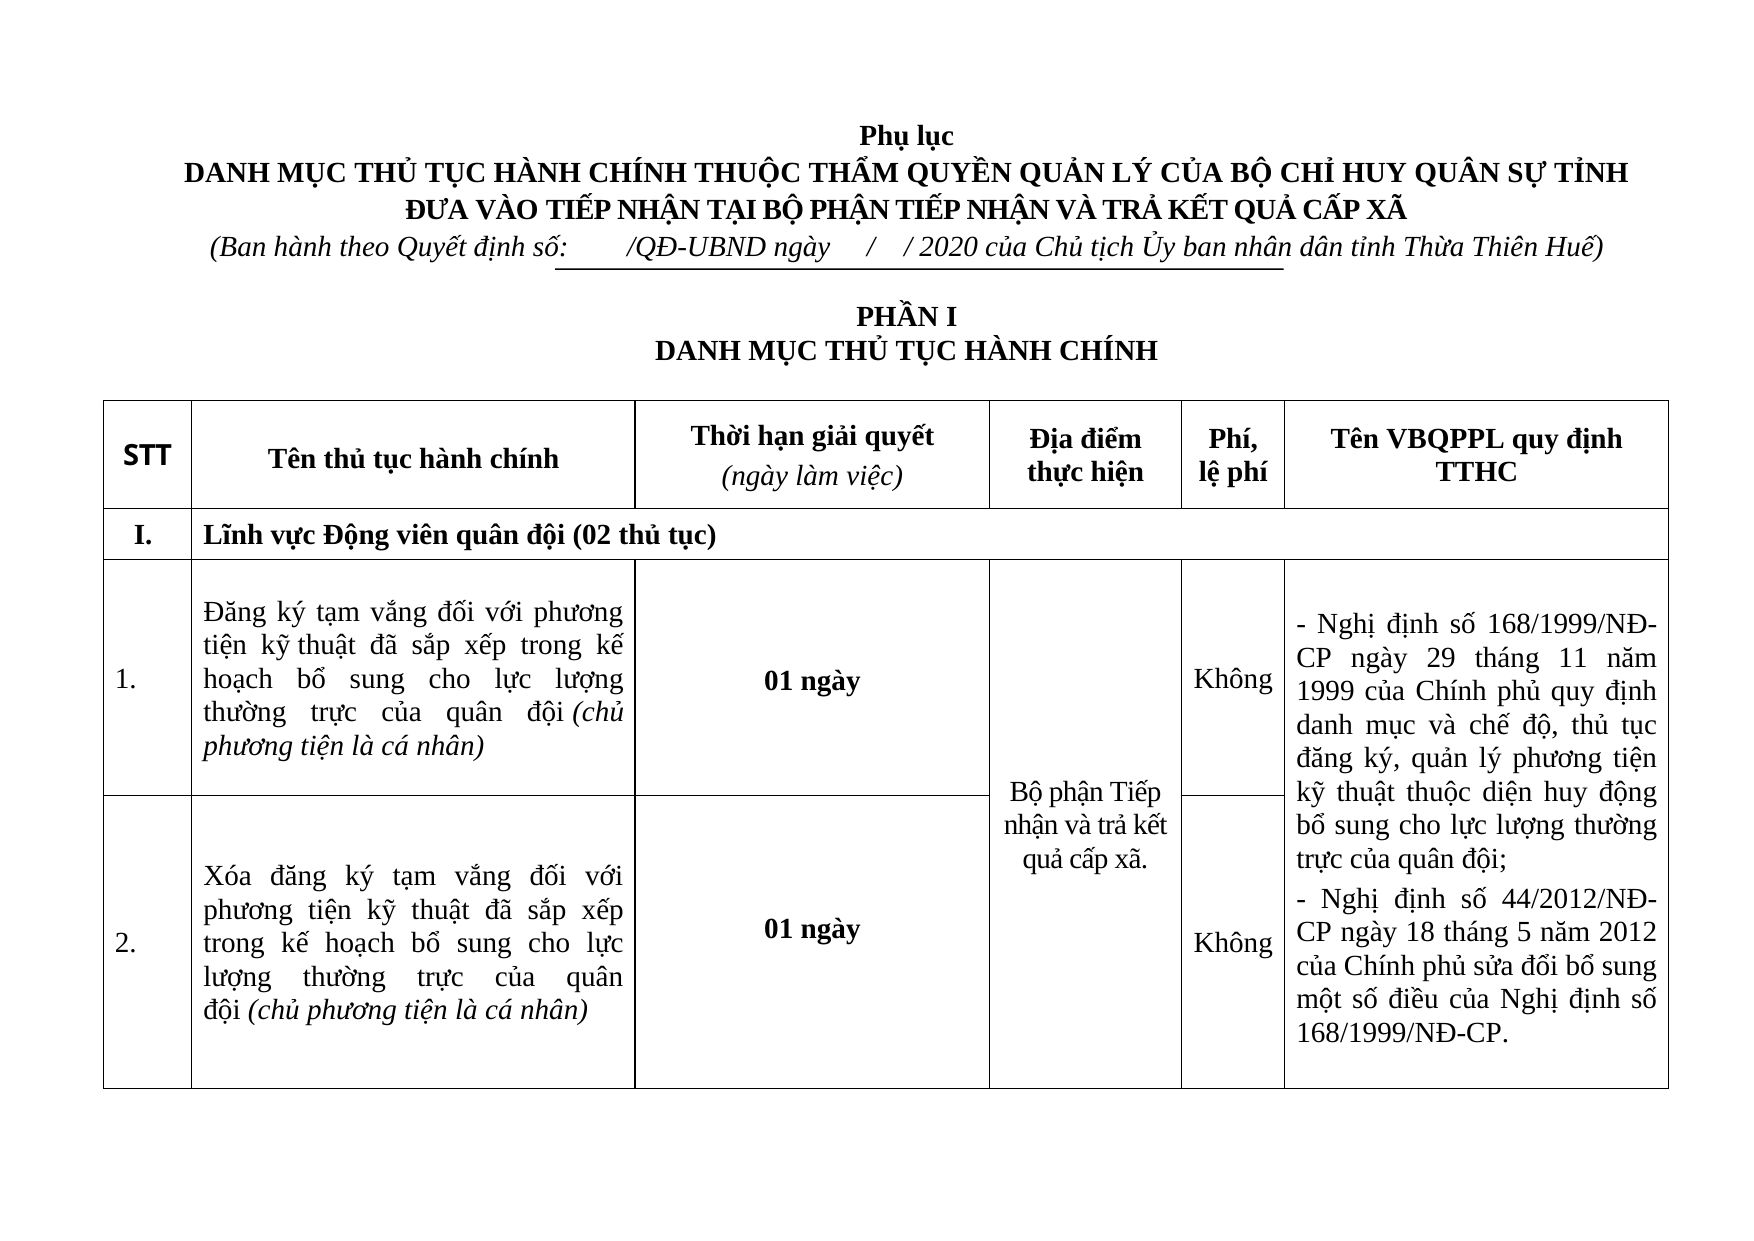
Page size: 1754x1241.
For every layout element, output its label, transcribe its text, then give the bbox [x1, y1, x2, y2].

table_cell 01 ngày [636, 560, 989, 795]
table_cell [104, 796, 191, 1088]
text DANH MỤC THỦ TỤC HÀNH CHÍNH THUỘC THẨM QUYỀN QUẢN LÝ CỦA BỘ CHỈ HUY QUÂN SỰ TỈNH ĐƯA VÀO TIẾP NHẬN TẠI BỘ PHẬN TIẾP NHẬN VÀ TRẢ KẾT QUẢ CẤP XÃ [177, 155, 1636, 225]
table_header Địa điểm thực hiện [990, 401, 1181, 508]
table_header STT [104, 401, 191, 508]
table_cell Xóa đăng ký tạm vắng đối với phương tiện kỹ thuật đã sắp xếp trong kế hoạch bổ sung cho lực lượng thường trực của quân đội (chủ phương tiện là cá nhân) [192, 796, 634, 1088]
table_header Phí, lệ phí [1182, 401, 1284, 508]
text PHẦN I [177, 299, 1636, 333]
text DANH MỤC THỦ TỤC HÀNH CHÍNH [177, 333, 1636, 366]
table_cell Không [1182, 796, 1284, 1088]
table_cell 01 ngày [636, 796, 989, 1088]
text (Ban hành theo Quyết định số: /QĐ-UBND ngày / / 2020 của Chủ tịch Ủy ban nhân dân tỉnh Thừa Thiên Huế) [177, 229, 1636, 262]
table_header Tên VBQPPL quy định TTHC [1285, 401, 1668, 508]
table_cell - Nghị định số 168/1999/NĐ-CP ngày 29 tháng 11 năm 1999 của Chính phủ quy định danh mục và chế độ, thủ tục đăng ký, quản lý phương tiện kỹ thuật thuộc diện huy động bổ sung cho lực lượng thường trực của quân đội; - Nghị định số 44/2012/NĐ-CP ngày 18 tháng 5 năm 2012 của Chính phủ sửa đổi bổ sung một số điều của Nghị định số 168/1999/NĐ-CP. [1285, 560, 1668, 1088]
text Phụ lục [177, 118, 1636, 152]
table_cell [104, 560, 191, 795]
table_cell Không [1182, 560, 1284, 795]
table_cell Đăng ký tạm vắng đối với phương tiện kỹ thuật đã sắp xếp trong kế hoạch bổ sung cho lực lượng thường trực của quân đội (chủ phương tiện là cá nhân) [192, 560, 634, 795]
table_cell [104, 509, 191, 559]
table_cell Lĩnh vực Động viên quân đội (02 thủ tục) [192, 509, 1668, 559]
table_header Thời hạn giải quyết (ngày làm việc) [636, 401, 989, 508]
table_header Tên thủ tục hành chính [192, 401, 634, 508]
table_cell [990, 560, 1181, 1088]
